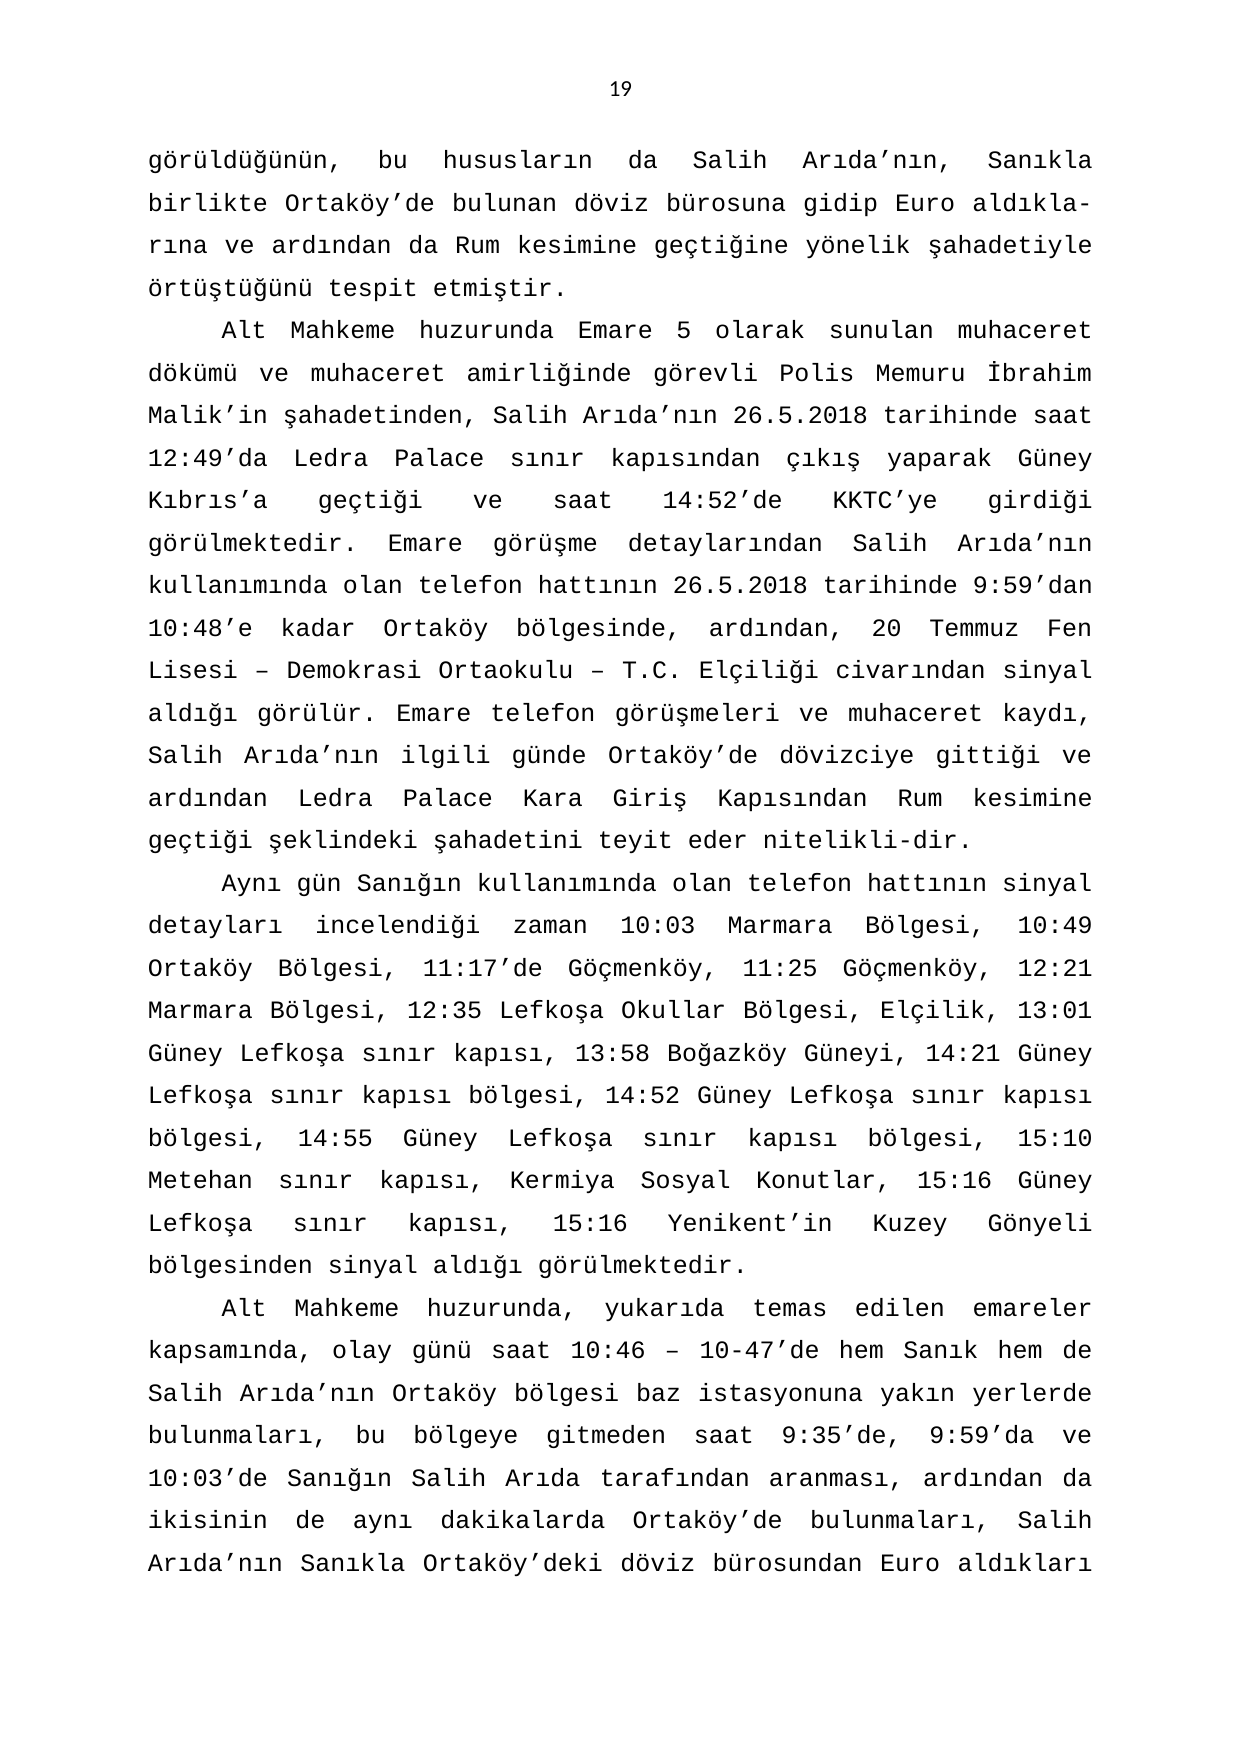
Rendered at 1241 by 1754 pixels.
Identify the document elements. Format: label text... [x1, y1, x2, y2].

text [148, 148, 1093, 303]
text Aynı gün Sanığın kullanımında olan telefon hattının sinyal detayları incelendiği zaman 10:03 Marmara Bölgesi, 10:49 Ortaköy Bölgesi, 11:17’de Göçmenköy, 11:25 Göçmenköy, 12:21 Marmara Bölgesi, 12:35 Lefkoşa Okullar Bölgesi, Elçilik, 13:01 Güney Lefkoşa sınır kapısı, 13:58 Boğazköy Güneyi, 14:21 Güney Lefkoşa sınır kapısı bölgesi, 14:52 Güney Lefkoşa sınır kapısı bölgesi, 14:55 Güney Lefkoşa sınır kapısı bölgesi, 15:10 Metehan sınır kapısı, Kermiya Sosyal Konutlar, 15:16 Güney Lefkoşa sınır kapısı, 15:16 Yenikent’in Kuzey Gönyeli bölgesinden sinyal aldığı görülmektedir. [148, 870, 1093, 1281]
text Alt Mahkeme huzurunda Emare 5 olarak sunulan muhaceret dökümü ve muhaceret amirliğinde görevli Polis Memuru İbrahim Malik’in şahadetinden, Salih Arıda’nın 26.5.2018 tarihinde saat 12:49’da Ledra Palace sınır kapısından çıkış yaparak Güney Kıbrıs’a geçtiği ve saat 14:52’de KKTC’ye girdiği görülmektedir. Emare görüşme detaylarından Salih Arıda’nın kullanımında olan telefon hattının 26.5.2018 tarihinde 9:59’dan 10:48’e kadar Ortaköy bölgesinde, ardından, 20 Temmuz Fen Lisesi – Demokrasi Ortaokulu – T.C. Elçiliği civarından sinyal aldığı görülür. Emare telefon görüşmeleri ve muhaceret kaydı, Salih Arıda’nın ilgili günde Ortaköy’de dövizciye gittiği ve ardından Ledra Palace Kara Giriş Kapısından Rum kesimine geçtiği şeklindeki şahadetini teyit eder nitelikli-dir. [148, 318, 1093, 856]
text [148, 1295, 1093, 1578]
